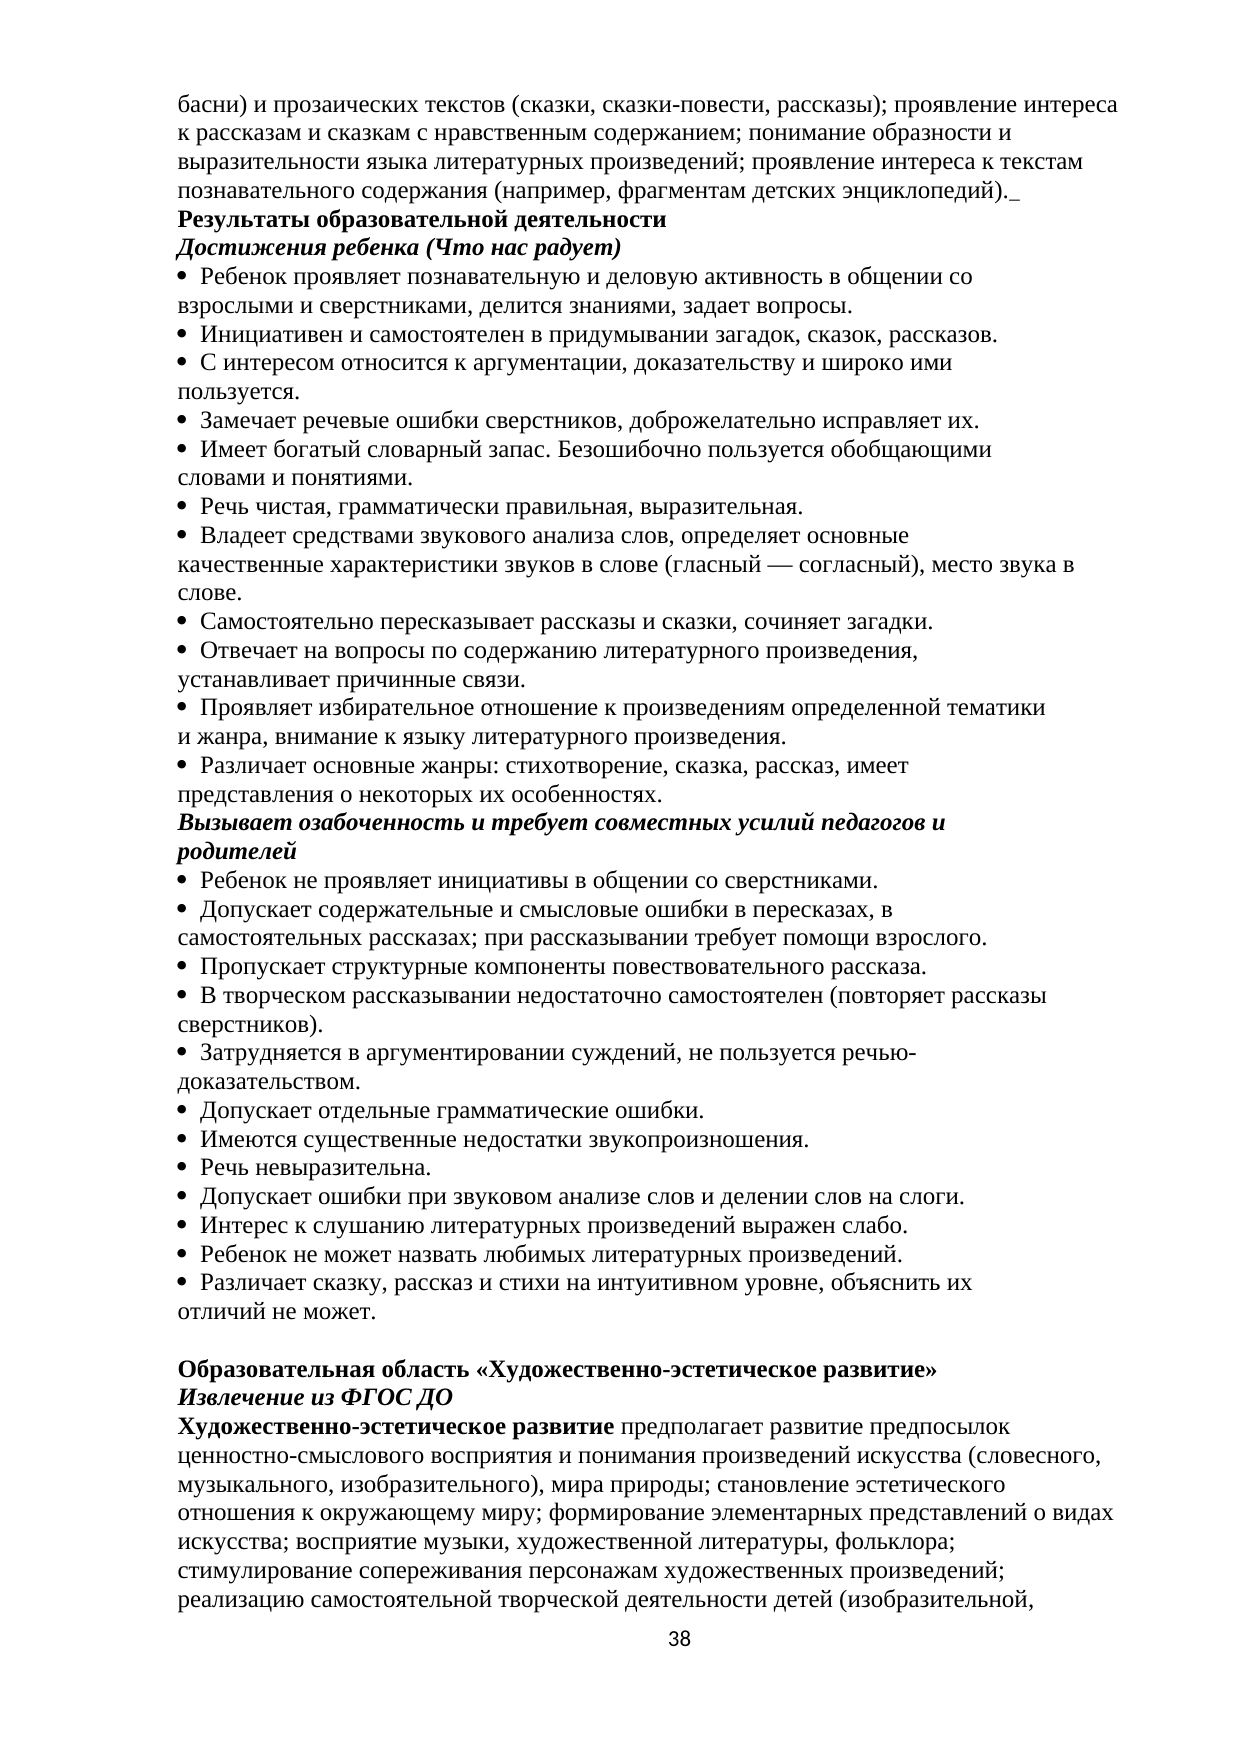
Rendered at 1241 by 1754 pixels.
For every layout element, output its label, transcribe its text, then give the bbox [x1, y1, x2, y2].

text словами и понятиями. [177, 462, 1181, 491]
text устанавливает причинные связи. [177, 664, 1181, 692]
text Проявляет избирательное отношение к произведениям определенной тематики [177, 692, 1181, 721]
text Художественно-эстетическое развитие предполагает развитие предпосылок [177, 1411, 1181, 1440]
text выразительности языка литературных произведений; проявление интереса к текстам [177, 146, 1181, 175]
text стимулирование сопереживания персонажам художественных произведений; [177, 1555, 1181, 1584]
text Затрудняется в аргументировании суждений, не пользуется речью- [177, 1037, 1181, 1066]
text самостоятельных рассказах; при рассказывании требует помощи взрослого. [177, 922, 1181, 951]
text Ребенок проявляет познавательную и деловую активность в общении со [177, 261, 1181, 290]
text Интерес к слушанию литературных произведений выражен слабо. [177, 1210, 1181, 1239]
text познавательного содержания (например, фрагментам детских энциклопедий)._ [177, 175, 1181, 204]
text Допускает содержательные и смысловые ошибки в пересказах, в [177, 894, 1181, 922]
text отличий не может. [177, 1296, 1181, 1325]
text Инициативен и самостоятелен в придумывании загадок, сказок, рассказов. [177, 319, 1181, 347]
text Допускает отдельные грамматические ошибки. [177, 1095, 1181, 1124]
text Пропускает структурные компоненты повествовательного рассказа. [177, 951, 1181, 980]
text С интересом относится к аргументации, доказательству и широко ими [177, 347, 1181, 376]
text Имеются существенные недостатки звукопроизношения. [177, 1124, 1181, 1152]
text Различает сказку, рассказ и стихи на интуитивном уровне, объяснить их [177, 1267, 1181, 1296]
text В творческом рассказывании недостаточно самостоятелен (повторяет рассказы [177, 980, 1181, 1009]
text басни) и прозаических текстов (сказки, сказки-повести, рассказы); проявление интереса [177, 89, 1181, 117]
text Различает основные жанры: стихотворение, сказка, рассказ, имеет [177, 750, 1181, 779]
text Образовательная область «Художественно-эстетическое развитие» [177, 1354, 1181, 1382]
text Результаты образовательной деятельности [177, 204, 1181, 232]
text Вызывает озабоченность и требует совместных усилий педагогов и [177, 807, 1181, 836]
text качественные характеристики звуков в слове (гласный — согласный), место звука в [177, 549, 1181, 577]
text Ребенок не может назвать любимых литературных произведений. [177, 1239, 1181, 1267]
text Отвечает на вопросы по содержанию литературного произведения, [177, 635, 1181, 664]
text реализацию самостоятельной творческой деятельности детей (изобразительной, [177, 1584, 1181, 1612]
text ценностно-смыслового восприятия и понимания произведений искусства (словесного, [177, 1440, 1181, 1469]
text Самостоятельно пересказывает рассказы и сказки, сочиняет загадки. [177, 606, 1181, 635]
text сверстников). [177, 1009, 1181, 1037]
text Допускает ошибки при звуковом анализе слов и делении слов на слоги. [177, 1181, 1181, 1210]
text слове. [177, 577, 1181, 606]
text взрослыми и сверстниками, делится знаниями, задает вопросы. [177, 290, 1181, 319]
text Извлечение из ФГОС ДО [177, 1382, 1181, 1411]
text Имеет богатый словарный запас. Безошибочно пользуется обобщающими [177, 434, 1181, 462]
text Достижения ребенка (Что нас радует) [177, 232, 1181, 261]
text доказательством. [177, 1066, 1181, 1095]
text пользуется. [177, 376, 1181, 405]
text представления о некоторых их особенностях. [177, 779, 1181, 807]
text музыкального, изобразительного), мира природы; становление эстетического [177, 1469, 1181, 1497]
text и жанра, внимание к языку литературного произведения. [177, 721, 1181, 750]
text искусства; восприятие музыки, художественной литературы, фольклора; [177, 1526, 1181, 1555]
text Ребенок не проявляет инициативы в общении со сверстниками. [177, 865, 1181, 894]
text Замечает речевые ошибки сверстников, доброжелательно исправляет их. [177, 405, 1181, 434]
text Владеет средствами звукового анализа слов, определяет основные [177, 520, 1181, 549]
text Речь чистая, грамматически правильная, выразительная. [177, 491, 1181, 520]
text к рассказам и сказкам с нравственным содержанием; понимание образности и [177, 117, 1181, 146]
text родителей [177, 836, 1181, 865]
text отношения к окружающему миру; формирование элементарных представлений о видах [177, 1497, 1181, 1526]
text Речь невыразительна. [177, 1152, 1181, 1181]
